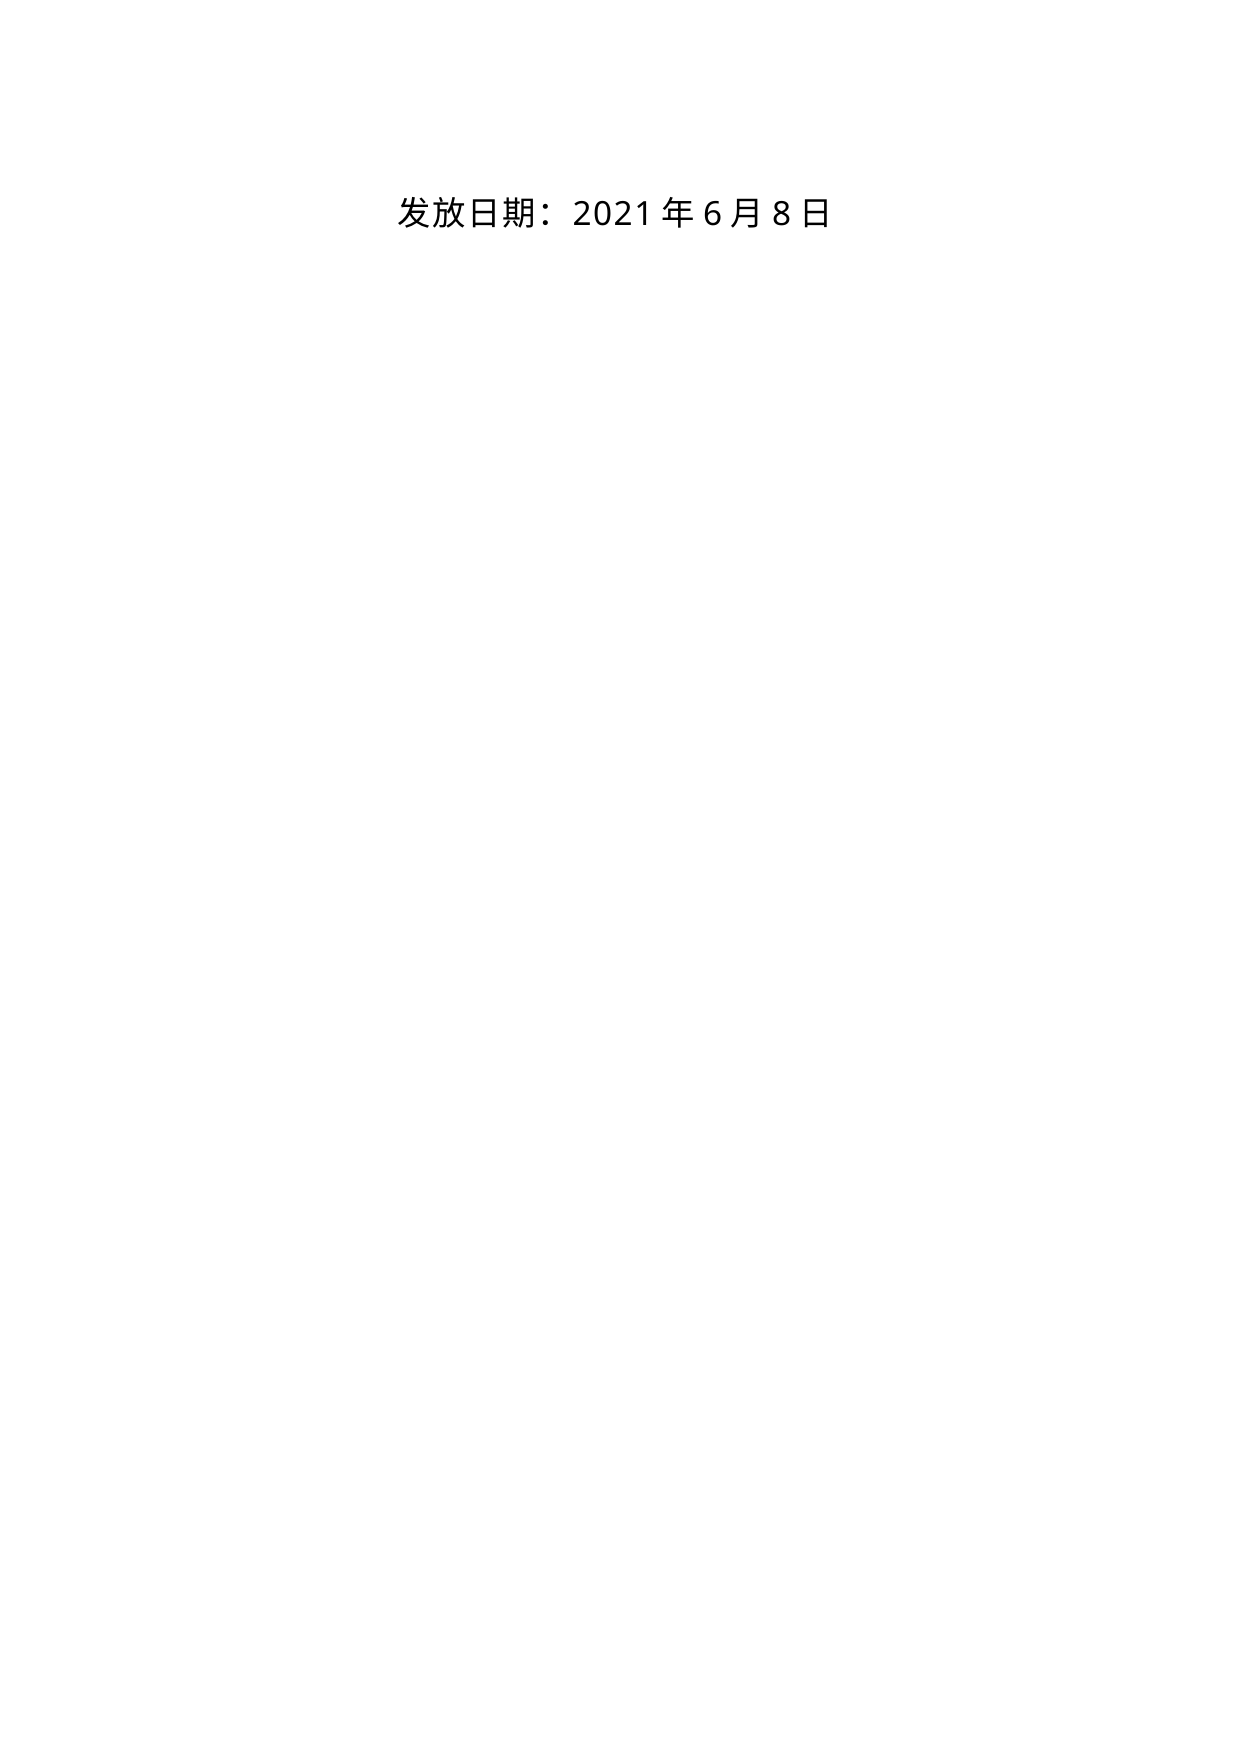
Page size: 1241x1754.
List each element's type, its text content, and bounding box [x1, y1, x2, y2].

text 发放日期：2021年6月8日 [135, 187, 1095, 236]
